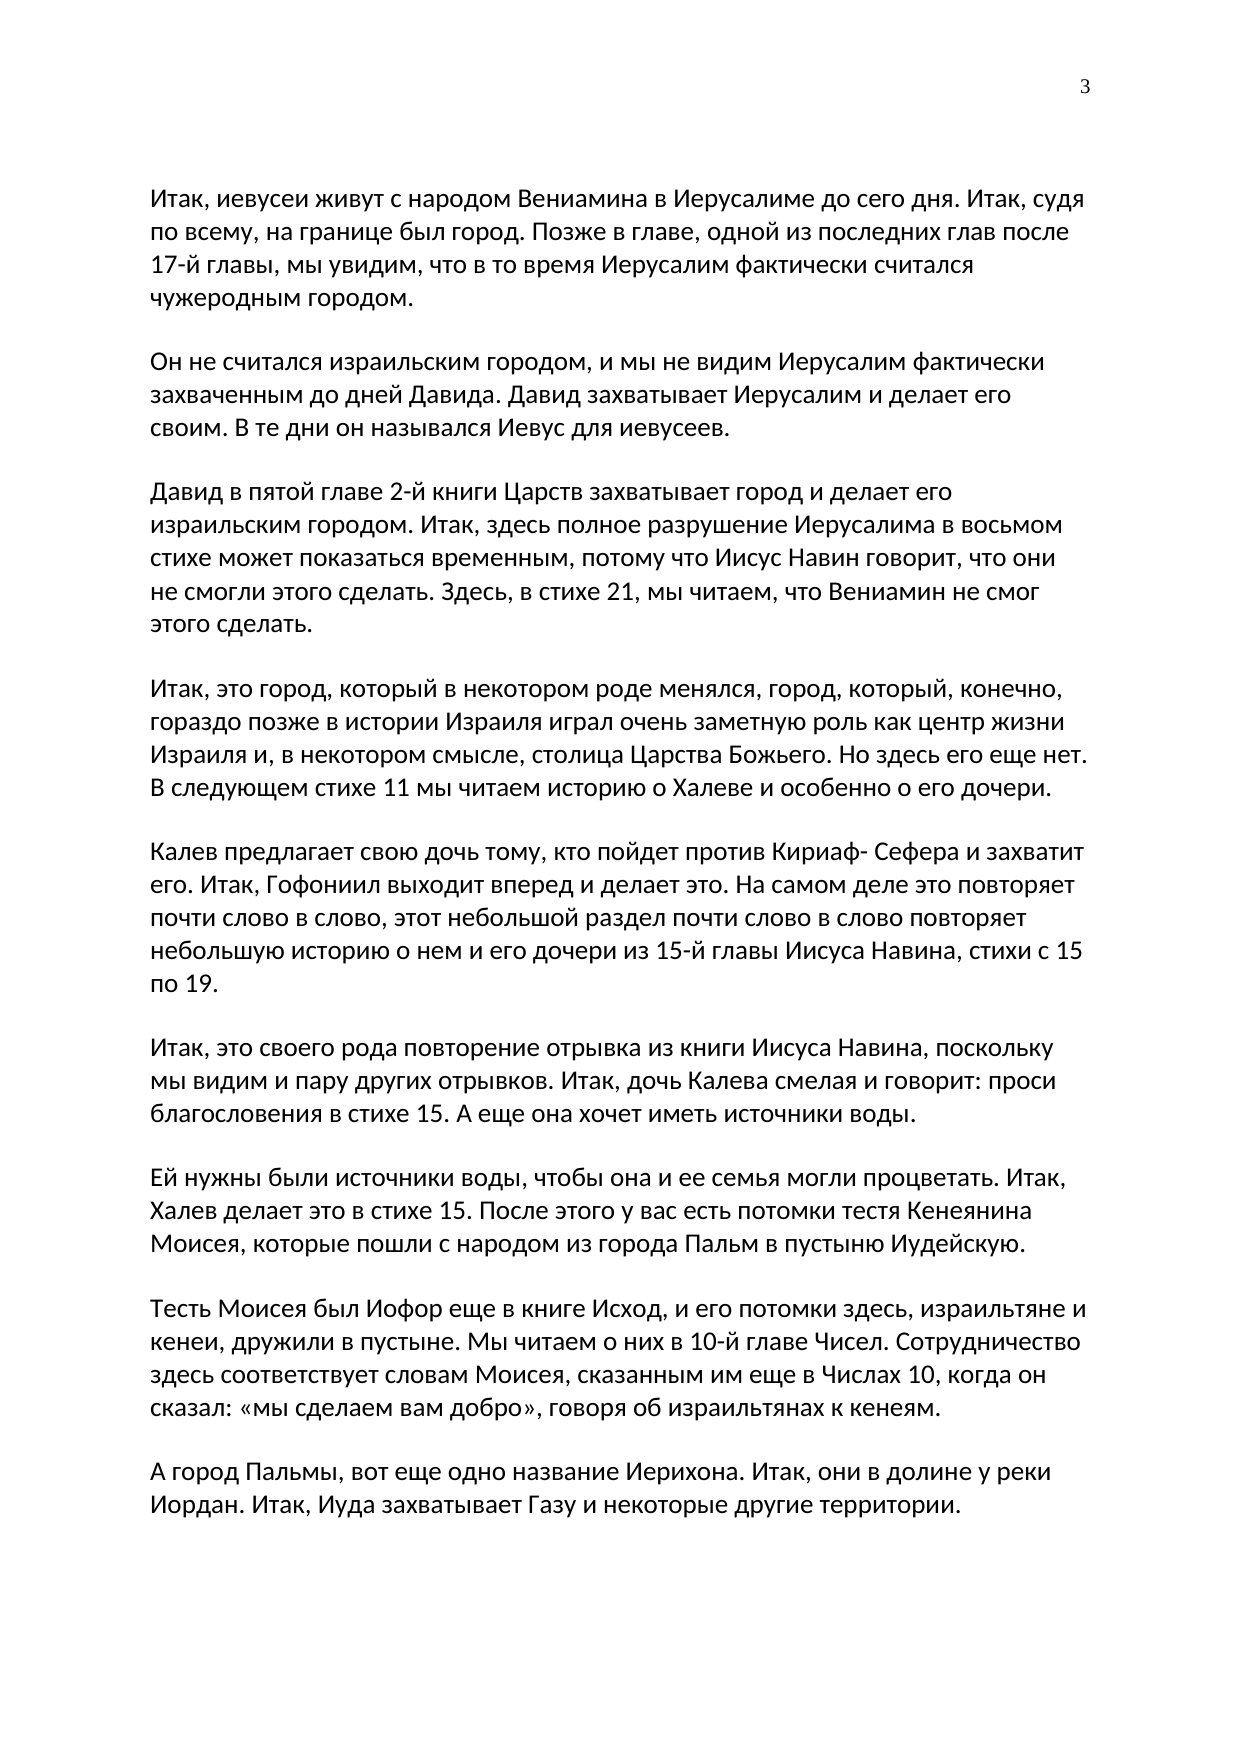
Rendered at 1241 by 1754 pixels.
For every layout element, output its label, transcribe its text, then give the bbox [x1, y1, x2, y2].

text А город Пальмы, вот еще одно название Иерихона. Итак, они в долине у реки Иордан. Итак, Иуда захватывает Газу и некоторые другие территории. [150, 1454, 1090, 1520]
text Ей нужны были источники воды, чтобы она и ее семья могли процветать. Итак, Халев делает это в стихе 15. После этого у вас есть потомки тестя Кенеянина Моисея, которые пошли с народом из города Пальм в пустыню Иудейскую. [150, 1161, 1090, 1259]
text Итак, иевусеи живут с народом Вениамина в Иерусалиме до сего дня. Итак, судя по всему, на границе был город. Позже в главе, одной из последних глав после 17-й главы, мы увидим, что в то время Иерусалим фактически считался чужеродным городом. [150, 181, 1090, 313]
text Калев предлагает свою дочь тому, кто пойдет против Кириаф- Сефера и захватит его. Итак, Гофониил выходит вперед и делает это. На самом деле это повторяет почти слово в слово, этот небольшой раздел почти слово в слово повторяет небольшую историю о нем и его дочери из 15-й главы Иисуса Навина, стихи с 15 по 19. [150, 834, 1090, 999]
text Давид в пятой главе 2-й книги Царств захватывает город и делает его израильским городом. Итак, здесь полное разрушение Иерусалима в восьмом стихе может показаться временным, потому что Иисус Навин говорит, что они не смогли этого сделать. Здесь, в стихе 21, мы читаем, что Вениамин не смог этого сделать. [150, 474, 1090, 640]
text Он не считался израильским городом, и мы не видим Иерусалим фактически захваченным до дней Давида. Давид захватывает Иерусалим и делает его своим. В те дни он назывался Иевус для иевусеев. [150, 344, 1090, 443]
text Итак, это город, который в некотором роде менялся, город, который, конечно, гораздо позже в истории Израиля играл очень заметную роль как центр жизни Израиля и, в некотором смысле, столица Царства Божьего. Но здесь его еще нет. В следующем стихе 11 мы читаем историю о Халеве и особенно о его дочери. [150, 671, 1090, 803]
text Итак, это своего рода повторение отрывка из книги Иисуса Навина, поскольку мы видим и пару других отрывков. Итак, дочь Калева смелая и говорит: проси благословения в стихе 15. А еще она хочет иметь источники воды. [150, 1030, 1090, 1129]
text Тесть Моисея был Иофор еще в книге Исход, и его потомки здесь, израильтяне и кенеи, дружили в пустыне. Мы читаем о них в 10-й главе Чисел. Сотрудничество здесь соответствует словам Моисея, сказанным им еще в Числах 10, когда он сказал: «мы сделаем вам добро», говоря об израильтянах к кенеям. [150, 1291, 1090, 1423]
